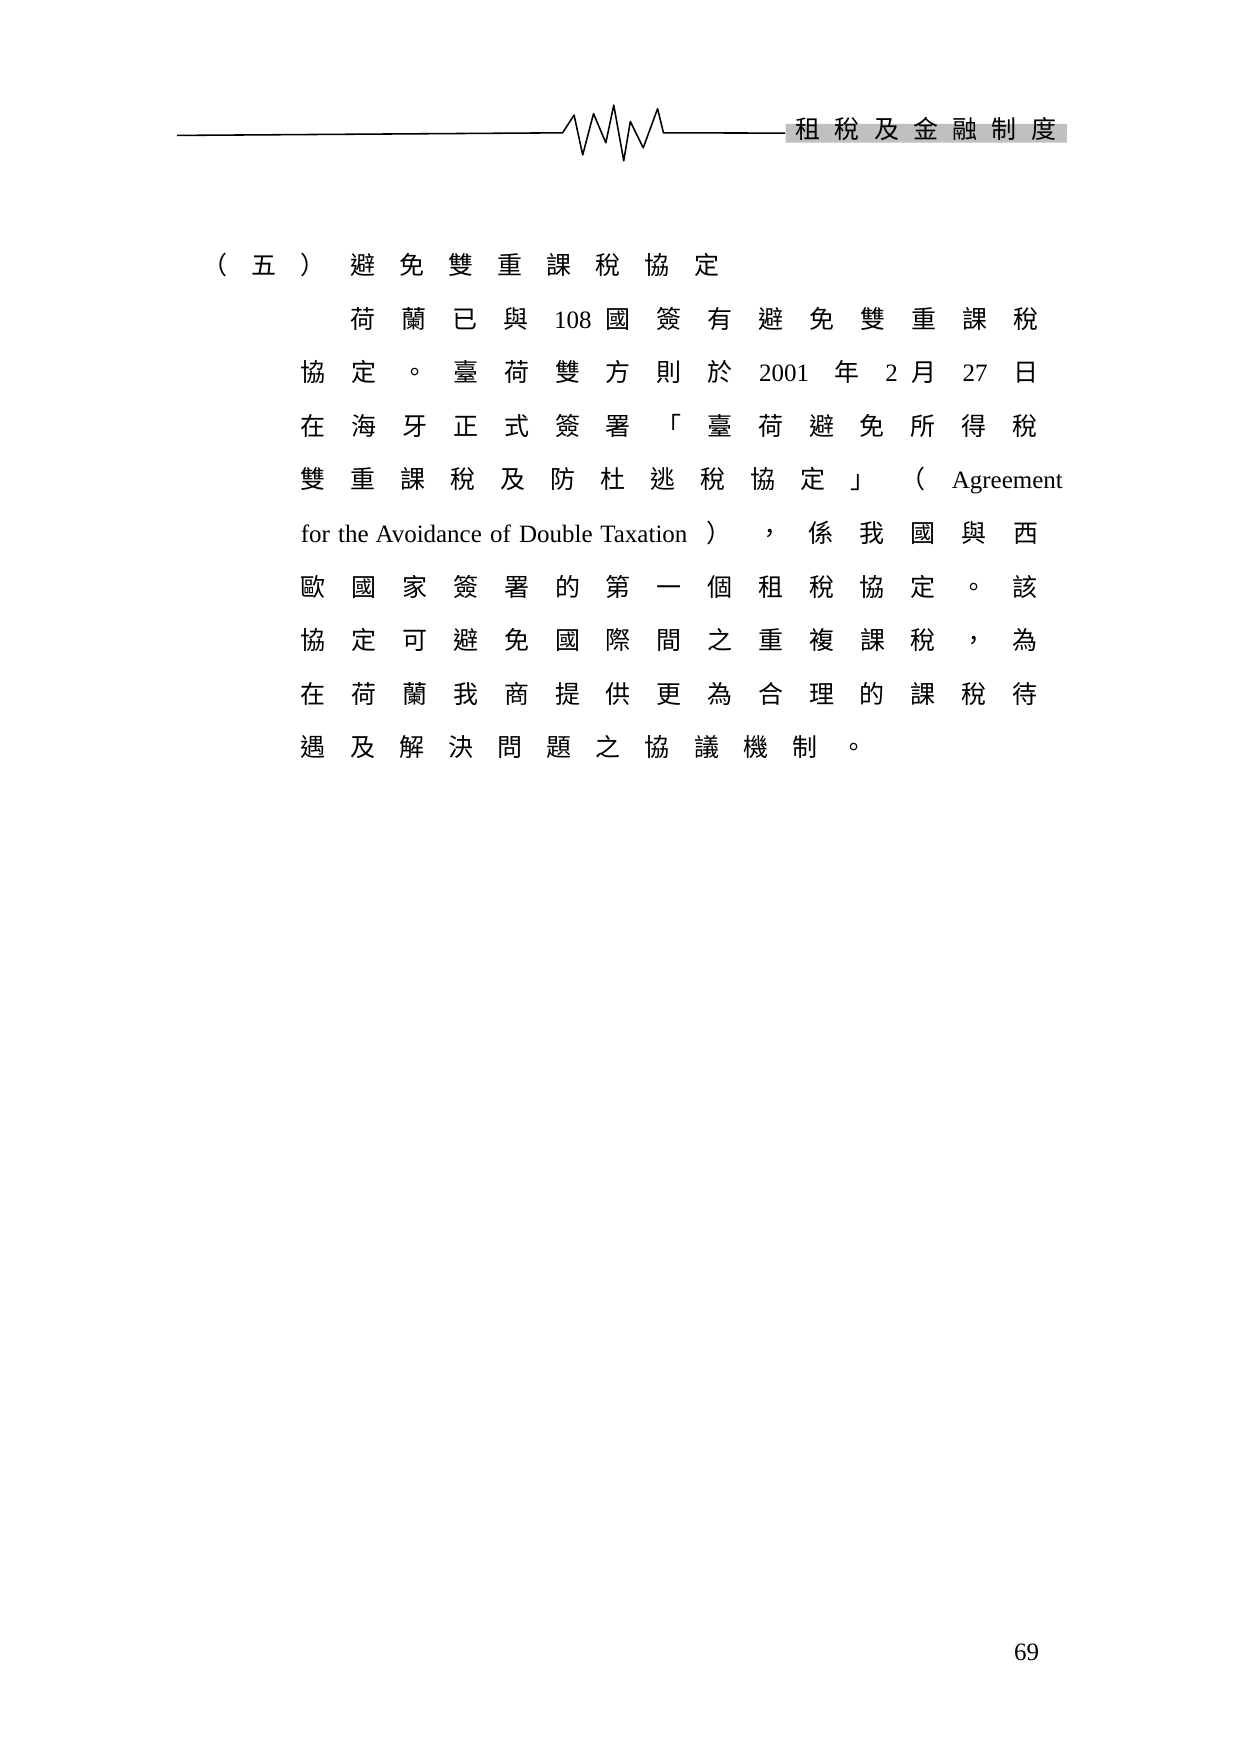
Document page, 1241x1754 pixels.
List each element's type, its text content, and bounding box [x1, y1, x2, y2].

text 荷蘭已與108國簽有避免雙重課稅協定。臺荷雙方則於在海牙正式簽署「臺荷避免所得稅雙重課稅及防杜逃稅協定」（Agreement for the Avoidance of Double Taxation），係我國與西歐國家簽署的第一個租稅協定。該協定可避免國際間之重複課稅，為在荷蘭我商提供更為合理的課稅待遇及解決問題之協議機制。 [276, 291, 1063, 773]
text （五）避免雙重課稅協定 [202, 237, 1063, 291]
